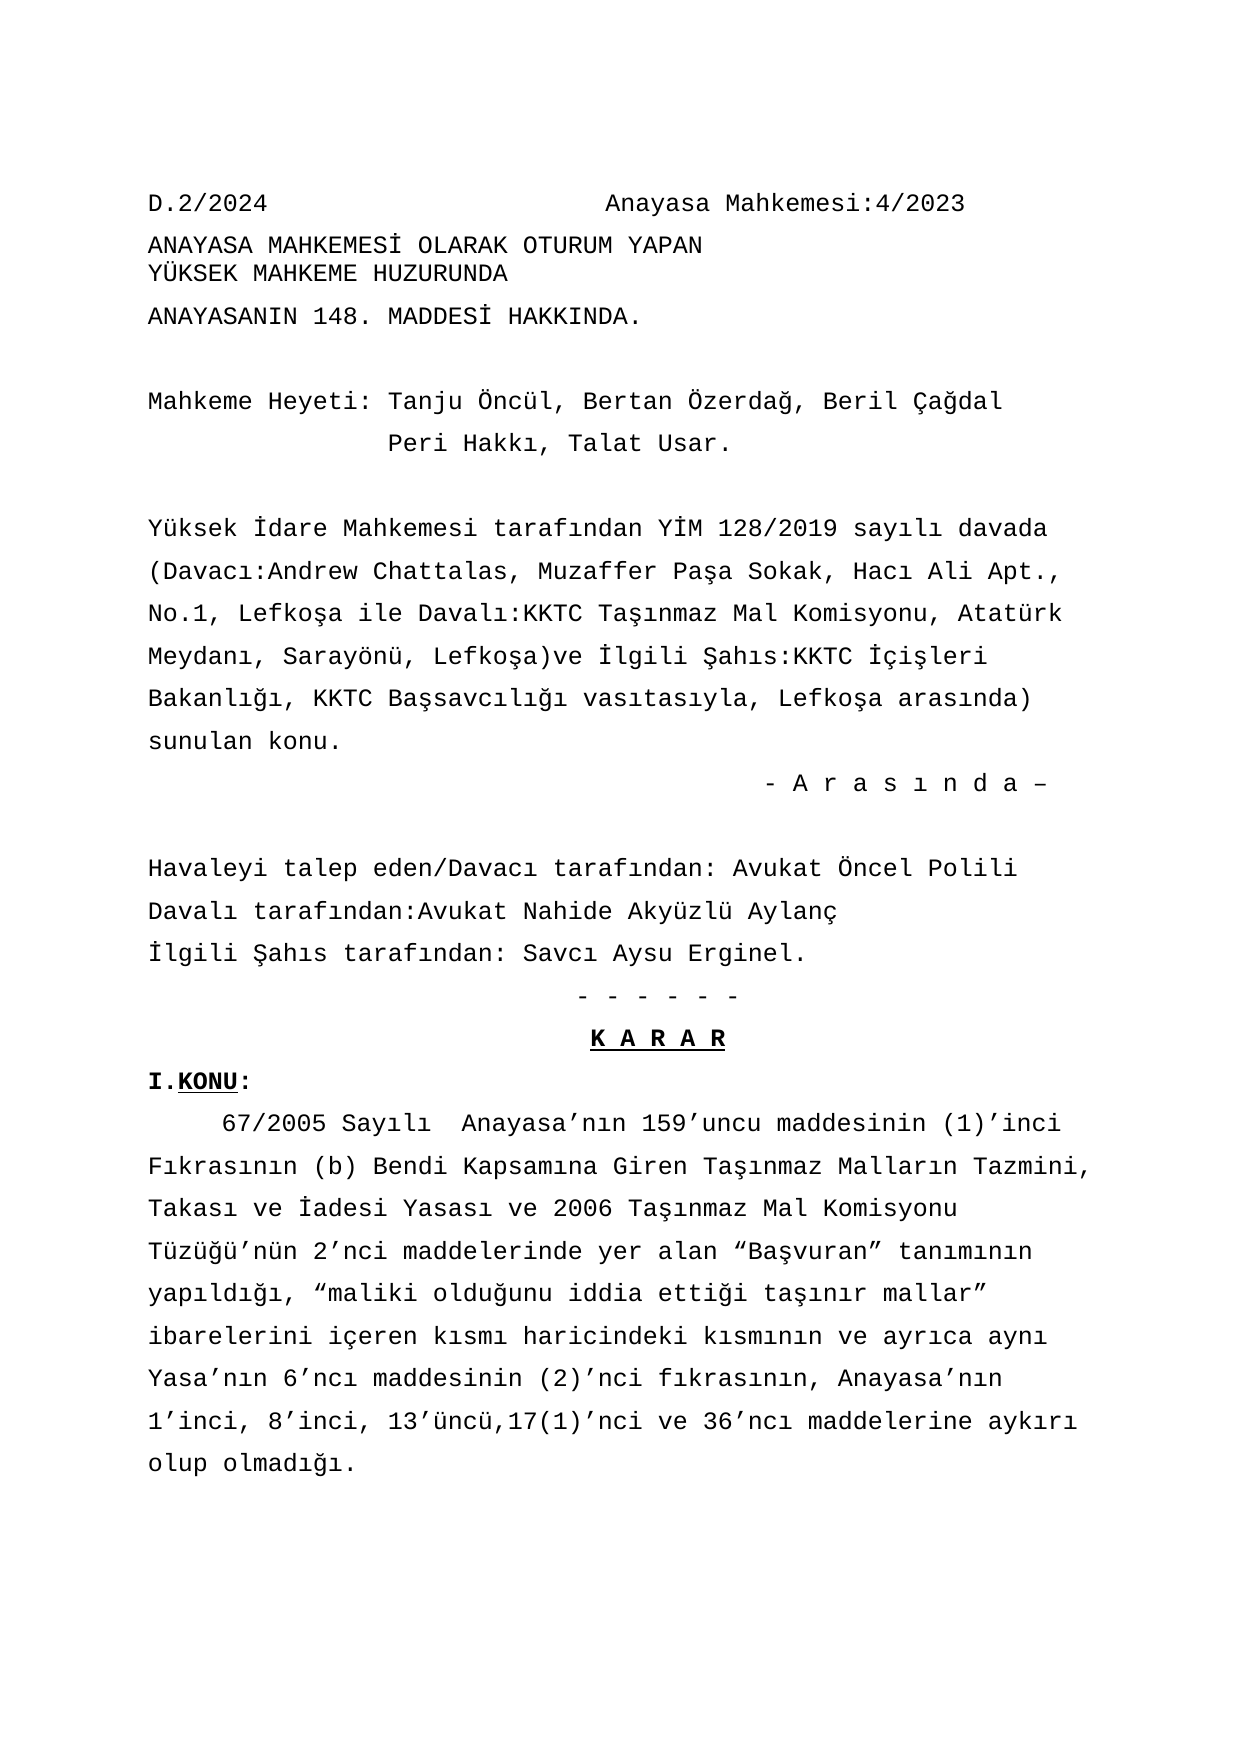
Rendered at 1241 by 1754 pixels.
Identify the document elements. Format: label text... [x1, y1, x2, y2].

text Mahkeme Heyeti: Tanju Öncül, Bertan Özerdağ, Beril Çağdal [148, 388, 1093, 417]
list - - - - - - [223, 983, 1093, 1012]
text ANAYASA MAHKEMESİ OLARAK OTURUM YAPAN [148, 233, 1093, 261]
text I.KONU: [148, 1068, 1093, 1097]
text D.2/2024 Anayasa Mahkemesi:4/2023 [148, 190, 1093, 218]
text İlgili Şahıs tarafından: Savcı Aysu Erginel. [148, 941, 1093, 969]
text - A r a s ı n d a – [148, 771, 1093, 799]
text YÜKSEK MAHKEME HUZURUNDA [148, 261, 1093, 289]
text Yüksek İdare Mahkemesi tarafından YİM 128/2019 sayılı davada (Davacı:Andrew Chattalas, Muzaffer Paşa Sokak, Hacı Ali Apt., No.1, Lefkoşa ile Davalı:KKTC Taşınmaz Mal Komisyonu, Atatürk Meydanı, Sarayönü, Lefkoşa)ve İlgili Şahıs:KKTC İçişleri Bakanlığı, KKTC Başsavcılığı vasıtasıyla, Lefkoşa arasında) sunulan konu. [148, 516, 1093, 757]
list K A R A R [223, 1026, 1093, 1054]
text 67/2005 Sayılı Anayasa’nın 159’uncu maddesinin (1)’inci Fıkrasının (b) Bendi Kapsamına Giren Taşınmaz Malların Tazmini, Takası ve İadesi Yasası ve 2006 Taşınmaz Mal Komisyonu Tüzüğü’nün 2’nci maddelerinde yer alan “Başvuran” tanımının yapıldığı, “maliki olduğunu iddia ettiği taşınır mallar” ibarelerini içeren kısmı haricindeki kısmının ve ayrıca aynı Yasa’nın 6’ncı maddesinin (2)’nci fıkrasının, Anayasa’nın 1’inci, 8’inci, 13’üncü,17(1)’nci ve 36’ncı maddelerine aykırı olup olmadığı. [148, 1111, 1093, 1479]
text Peri Hakkı, Talat Usar. [148, 431, 1093, 459]
text Davalı tarafından:Avukat Nahide Akyüzlü Aylanç [148, 898, 1093, 927]
text ANAYASANIN 148. MADDESİ HAKKINDA. [148, 303, 1093, 332]
text Havaleyi talep eden/Davacı tarafından: Avukat Öncel Polili [148, 856, 1093, 884]
